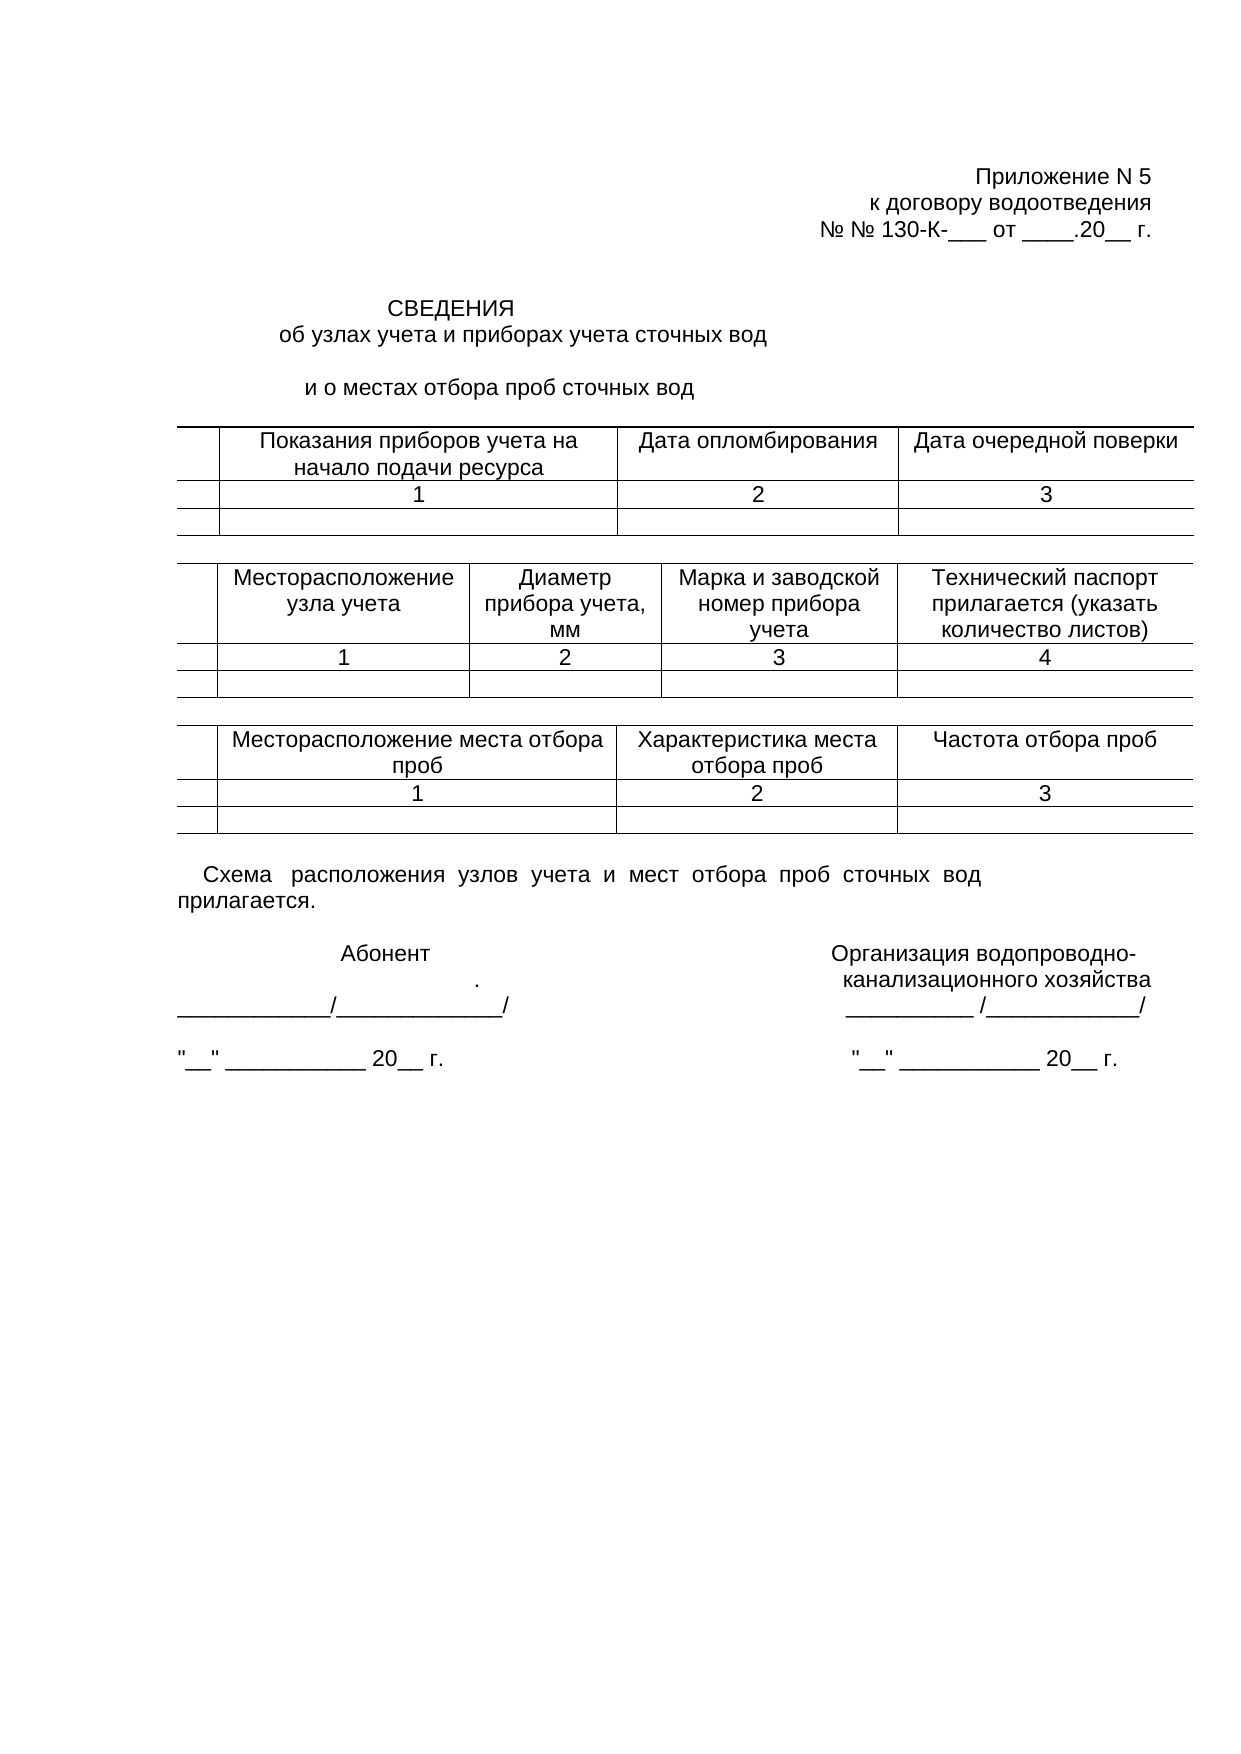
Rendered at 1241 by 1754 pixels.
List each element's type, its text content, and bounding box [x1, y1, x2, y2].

table_cell [618, 509, 898, 535]
table_cell [899, 509, 1194, 535]
table_cell 3 [662, 644, 897, 670]
table_cell [662, 671, 897, 697]
text к договору водоотведения [177, 189, 1152, 216]
table_cell 1 [218, 644, 469, 670]
text Абонент Организация водопроводно- . канализационного хозяйства [177, 940, 1152, 992]
table_cell 3 [898, 780, 1192, 806]
table_header [177, 564, 217, 642]
table_cell [177, 481, 219, 508]
table_cell 3 [899, 481, 1194, 508]
table_cell 1 [218, 780, 616, 806]
text СВЕДЕНИЯ [177, 295, 1152, 321]
text и о местах отбора проб сточных вод [177, 374, 1152, 400]
table_cell [898, 807, 1192, 833]
text прилагается. [177, 887, 1152, 913]
table_cell [177, 509, 219, 535]
text "__" ___________ 20__ г. "__" ___________ 20__ г. [177, 1045, 1152, 1071]
table_cell 2 [618, 481, 898, 508]
table_header Месторасположение места отбора проб [218, 726, 616, 778]
table_cell [470, 671, 661, 697]
text Приложение N 5 [177, 163, 1152, 189]
table_cell [177, 644, 217, 670]
table_header Характеристика места отбора проб [617, 726, 897, 778]
table_cell [218, 671, 469, 697]
table_header Диаметр прибора учета, мм [470, 564, 661, 642]
table_cell 4 [898, 644, 1192, 670]
text ____________/_____________/ __________ /____________/ [177, 992, 1152, 1019]
table_cell [220, 509, 617, 535]
table_header Частота отбора проб [898, 726, 1192, 778]
table_header Марка и заводской номер прибора учета [662, 564, 897, 642]
text № № 130-К-___ от ____.20__ г. [177, 216, 1152, 242]
text об узлах учета и приборах учета сточных вод [177, 321, 1152, 347]
table_header [177, 726, 217, 778]
table_header [177, 428, 219, 480]
table_cell [218, 807, 616, 833]
table_cell [898, 671, 1192, 697]
text Схема расположения узлов учета и мест отбора проб сточных вод [177, 861, 1152, 887]
table_header Технический паспорт прилагается (указать количество листов) [898, 564, 1192, 642]
table_header Показания приборов учета на начало подачи ресурса [220, 428, 617, 480]
table_cell 1 [220, 481, 617, 508]
table_cell [177, 671, 217, 697]
table_header Месторасположение узла учета [218, 564, 469, 642]
table_cell [177, 780, 217, 806]
table_header Дата опломбирования [618, 428, 898, 480]
table_cell 2 [470, 644, 661, 670]
table_cell [617, 807, 897, 833]
table_header Дата очередной поверки [899, 428, 1194, 480]
table_cell [177, 807, 217, 833]
table_cell 2 [617, 780, 897, 806]
